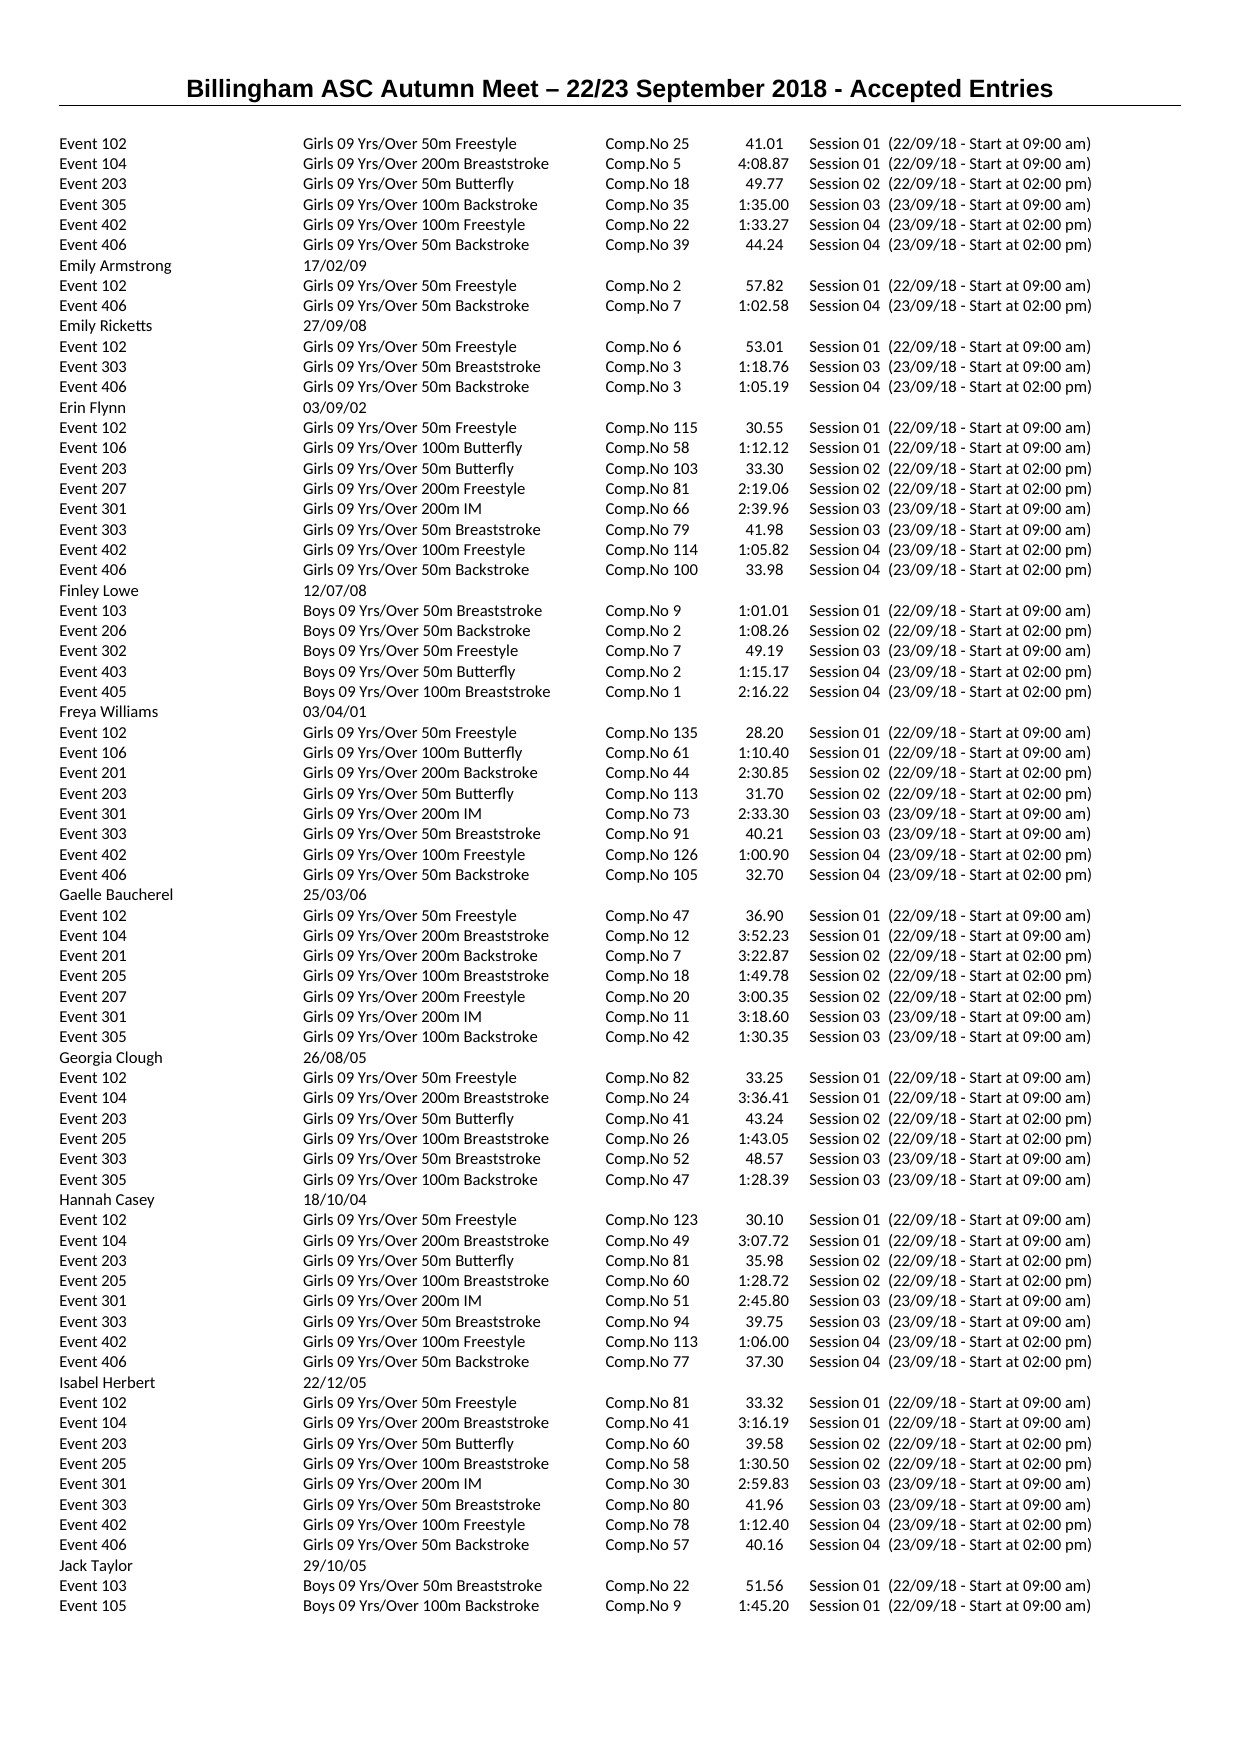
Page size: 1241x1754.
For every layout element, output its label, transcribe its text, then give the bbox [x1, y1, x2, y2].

text Event 301 Girls 09 Yrs/Over 200m IM Comp.No 11 3:18.60 Session 03 (23/09/18 - Start at 09:00 am) [59, 1006, 1181, 1027]
text Gaelle Baucherel 25/03/06 [59, 884, 1181, 905]
text Event 406 Girls 09 Yrs/Over 50m Backstroke Comp.No 105 32.70 Session 04 (23/09/18 - Start at 02:00 pm) [59, 864, 1181, 884]
text Event 402 Girls 09 Yrs/Over 100m Freestyle Comp.No 126 1:00.90 Session 04 (23/09/18 - Start at 02:00 pm) [59, 844, 1181, 864]
text Event 406 Girls 09 Yrs/Over 50m Backstroke Comp.No 100 33.98 Session 04 (23/09/18 - Start at 02:00 pm) [59, 559, 1181, 580]
text Event 303 Girls 09 Yrs/Over 50m Breaststroke Comp.No 80 41.96 Session 03 (23/09/18 - Start at 09:00 am) [59, 1494, 1181, 1514]
text Event 201 Girls 09 Yrs/Over 200m Backstroke Comp.No 7 3:22.87 Session 02 (22/09/18 - Start at 02:00 pm) [59, 945, 1181, 966]
text Event 303 Girls 09 Yrs/Over 50m Breaststroke Comp.No 91 40.21 Session 03 (23/09/18 - Start at 09:00 am) [59, 823, 1181, 844]
text Event 104 Girls 09 Yrs/Over 200m Breaststroke Comp.No 12 3:52.23 Session 01 (22/09/18 - Start at 09:00 am) [59, 925, 1181, 945]
text Event 305 Girls 09 Yrs/Over 100m Backstroke Comp.No 35 1:35.00 Session 03 (23/09/18 - Start at 09:00 am) [59, 194, 1181, 214]
text Event 207 Girls 09 Yrs/Over 200m Freestyle Comp.No 81 2:19.06 Session 02 (22/09/18 - Start at 02:00 pm) [59, 478, 1181, 498]
text Event 406 Girls 09 Yrs/Over 50m Backstroke Comp.No 57 40.16 Session 04 (23/09/18 - Start at 02:00 pm) [59, 1534, 1181, 1555]
text Event 203 Girls 09 Yrs/Over 50m Butterfly Comp.No 18 49.77 Session 02 (22/09/18 - Start at 02:00 pm) [59, 173, 1181, 194]
text Event 301 Girls 09 Yrs/Over 200m IM Comp.No 30 2:59.83 Session 03 (23/09/18 - Start at 09:00 am) [59, 1473, 1181, 1494]
text Event 205 Girls 09 Yrs/Over 100m Breaststroke Comp.No 26 1:43.05 Session 02 (22/09/18 - Start at 02:00 pm) [59, 1128, 1181, 1148]
text Event 406 Girls 09 Yrs/Over 50m Backstroke Comp.No 3 1:05.19 Session 04 (23/09/18 - Start at 02:00 pm) [59, 377, 1181, 397]
text Event 207 Girls 09 Yrs/Over 200m Freestyle Comp.No 20 3:00.35 Session 02 (22/09/18 - Start at 02:00 pm) [59, 986, 1181, 1006]
text Event 106 Girls 09 Yrs/Over 100m Butterfly Comp.No 61 1:10.40 Session 01 (22/09/18 - Start at 09:00 am) [59, 742, 1181, 763]
text Isabel Herbert 22/12/05 [59, 1372, 1181, 1392]
text Event 106 Girls 09 Yrs/Over 100m Butterfly Comp.No 58 1:12.12 Session 01 (22/09/18 - Start at 09:00 am) [59, 438, 1181, 458]
text Event 301 Girls 09 Yrs/Over 200m IM Comp.No 73 2:33.30 Session 03 (23/09/18 - Start at 09:00 am) [59, 803, 1181, 823]
text Event 303 Girls 09 Yrs/Over 50m Breaststroke Comp.No 52 48.57 Session 03 (23/09/18 - Start at 09:00 am) [59, 1148, 1181, 1169]
text Event 205 Girls 09 Yrs/Over 100m Breaststroke Comp.No 60 1:28.72 Session 02 (22/09/18 - Start at 02:00 pm) [59, 1270, 1181, 1291]
text Event 203 Girls 09 Yrs/Over 50m Butterfly Comp.No 60 39.58 Session 02 (22/09/18 - Start at 02:00 pm) [59, 1433, 1181, 1453]
text Event 203 Girls 09 Yrs/Over 50m Butterfly Comp.No 81 35.98 Session 02 (22/09/18 - Start at 02:00 pm) [59, 1250, 1181, 1270]
text Event 402 Girls 09 Yrs/Over 100m Freestyle Comp.No 114 1:05.82 Session 04 (23/09/18 - Start at 02:00 pm) [59, 539, 1181, 559]
text Event 102 Girls 09 Yrs/Over 50m Freestyle Comp.No 47 36.90 Session 01 (22/09/18 - Start at 09:00 am) [59, 905, 1181, 925]
text Event 301 Girls 09 Yrs/Over 200m IM Comp.No 66 2:39.96 Session 03 (23/09/18 - Start at 09:00 am) [59, 498, 1181, 519]
text Event 201 Girls 09 Yrs/Over 200m Backstroke Comp.No 44 2:30.85 Session 02 (22/09/18 - Start at 02:00 pm) [59, 763, 1181, 783]
text Georgia Clough 26/08/05 [59, 1047, 1181, 1067]
text Event 305 Girls 09 Yrs/Over 100m Backstroke Comp.No 42 1:30.35 Session 03 (23/09/18 - Start at 09:00 am) [59, 1027, 1181, 1047]
text Event 403 Boys 09 Yrs/Over 50m Butterfly Comp.No 2 1:15.17 Session 04 (23/09/18 - Start at 02:00 pm) [59, 661, 1181, 681]
text Event 102 Girls 09 Yrs/Over 50m Freestyle Comp.No 25 41.01 Session 01 (22/09/18 - Start at 09:00 am) [59, 133, 1181, 153]
text Event 103 Boys 09 Yrs/Over 50m Breaststroke Comp.No 22 51.56 Session 01 (22/09/18 - Start at 09:00 am) [59, 1575, 1181, 1595]
text Event 405 Boys 09 Yrs/Over 100m Breaststroke Comp.No 1 2:16.22 Session 04 (23/09/18 - Start at 02:00 pm) [59, 681, 1181, 702]
text Event 104 Girls 09 Yrs/Over 200m Breaststroke Comp.No 49 3:07.72 Session 01 (22/09/18 - Start at 09:00 am) [59, 1230, 1181, 1250]
text Event 203 Girls 09 Yrs/Over 50m Butterfly Comp.No 103 33.30 Session 02 (22/09/18 - Start at 02:00 pm) [59, 458, 1181, 478]
text Event 205 Girls 09 Yrs/Over 100m Breaststroke Comp.No 58 1:30.50 Session 02 (22/09/18 - Start at 02:00 pm) [59, 1453, 1181, 1473]
text Event 402 Girls 09 Yrs/Over 100m Freestyle Comp.No 113 1:06.00 Session 04 (23/09/18 - Start at 02:00 pm) [59, 1331, 1181, 1352]
text Event 206 Boys 09 Yrs/Over 50m Backstroke Comp.No 2 1:08.26 Session 02 (22/09/18 - Start at 02:00 pm) [59, 620, 1181, 641]
text Event 102 Girls 09 Yrs/Over 50m Freestyle Comp.No 115 30.55 Session 01 (22/09/18 - Start at 09:00 am) [59, 417, 1181, 438]
text Event 406 Girls 09 Yrs/Over 50m Backstroke Comp.No 39 44.24 Session 04 (23/09/18 - Start at 02:00 pm) [59, 234, 1181, 255]
text Event 102 Girls 09 Yrs/Over 50m Freestyle Comp.No 123 30.10 Session 01 (22/09/18 - Start at 09:00 am) [59, 1209, 1181, 1230]
text Event 203 Girls 09 Yrs/Over 50m Butterfly Comp.No 41 43.24 Session 02 (22/09/18 - Start at 02:00 pm) [59, 1108, 1181, 1128]
text Event 302 Boys 09 Yrs/Over 50m Freestyle Comp.No 7 49.19 Session 03 (23/09/18 - Start at 09:00 am) [59, 641, 1181, 661]
text Emily Ricketts 27/09/08 [59, 316, 1181, 336]
text Event 104 Girls 09 Yrs/Over 200m Breaststroke Comp.No 24 3:36.41 Session 01 (22/09/18 - Start at 09:00 am) [59, 1088, 1181, 1108]
text Event 402 Girls 09 Yrs/Over 100m Freestyle Comp.No 78 1:12.40 Session 04 (23/09/18 - Start at 02:00 pm) [59, 1514, 1181, 1534]
text Finley Lowe 12/07/08 [59, 580, 1181, 600]
text Jack Taylor 29/10/05 [59, 1555, 1181, 1575]
text Event 102 Girls 09 Yrs/Over 50m Freestyle Comp.No 2 57.82 Session 01 (22/09/18 - Start at 09:00 am) [59, 275, 1181, 295]
text Event 105 Boys 09 Yrs/Over 100m Backstroke Comp.No 9 1:45.20 Session 01 (22/09/18 - Start at 09:00 am) [59, 1595, 1181, 1616]
text Event 301 Girls 09 Yrs/Over 200m IM Comp.No 51 2:45.80 Session 03 (23/09/18 - Start at 09:00 am) [59, 1291, 1181, 1311]
text Freya Williams 03/04/01 [59, 702, 1181, 722]
text Emily Armstrong 17/02/09 [59, 255, 1181, 275]
text Event 406 Girls 09 Yrs/Over 50m Backstroke Comp.No 7 1:02.58 Session 04 (23/09/18 - Start at 02:00 pm) [59, 295, 1181, 316]
text Erin Flynn 03/09/02 [59, 397, 1181, 417]
text Event 102 Girls 09 Yrs/Over 50m Freestyle Comp.No 6 53.01 Session 01 (22/09/18 - Start at 09:00 am) [59, 336, 1181, 356]
text Event 102 Girls 09 Yrs/Over 50m Freestyle Comp.No 82 33.25 Session 01 (22/09/18 - Start at 09:00 am) [59, 1067, 1181, 1088]
text Event 303 Girls 09 Yrs/Over 50m Breaststroke Comp.No 94 39.75 Session 03 (23/09/18 - Start at 09:00 am) [59, 1311, 1181, 1331]
text Event 303 Girls 09 Yrs/Over 50m Breaststroke Comp.No 79 41.98 Session 03 (23/09/18 - Start at 09:00 am) [59, 519, 1181, 539]
text Event 305 Girls 09 Yrs/Over 100m Backstroke Comp.No 47 1:28.39 Session 03 (23/09/18 - Start at 09:00 am) [59, 1169, 1181, 1189]
text Event 102 Girls 09 Yrs/Over 50m Freestyle Comp.No 81 33.32 Session 01 (22/09/18 - Start at 09:00 am) [59, 1392, 1181, 1413]
text Event 104 Girls 09 Yrs/Over 200m Breaststroke Comp.No 5 4:08.87 Session 01 (22/09/18 - Start at 09:00 am) [59, 153, 1181, 173]
text Event 205 Girls 09 Yrs/Over 100m Breaststroke Comp.No 18 1:49.78 Session 02 (22/09/18 - Start at 02:00 pm) [59, 966, 1181, 986]
text Event 402 Girls 09 Yrs/Over 100m Freestyle Comp.No 22 1:33.27 Session 04 (23/09/18 - Start at 02:00 pm) [59, 214, 1181, 234]
text Event 303 Girls 09 Yrs/Over 50m Breaststroke Comp.No 3 1:18.76 Session 03 (23/09/18 - Start at 09:00 am) [59, 356, 1181, 377]
text Event 102 Girls 09 Yrs/Over 50m Freestyle Comp.No 135 28.20 Session 01 (22/09/18 - Start at 09:00 am) [59, 722, 1181, 742]
text Event 406 Girls 09 Yrs/Over 50m Backstroke Comp.No 77 37.30 Session 04 (23/09/18 - Start at 02:00 pm) [59, 1352, 1181, 1372]
text Hannah Casey 18/10/04 [59, 1189, 1181, 1209]
text Event 103 Boys 09 Yrs/Over 50m Breaststroke Comp.No 9 1:01.01 Session 01 (22/09/18 - Start at 09:00 am) [59, 600, 1181, 620]
text Event 104 Girls 09 Yrs/Over 200m Breaststroke Comp.No 41 3:16.19 Session 01 (22/09/18 - Start at 09:00 am) [59, 1413, 1181, 1433]
text Event 203 Girls 09 Yrs/Over 50m Butterfly Comp.No 113 31.70 Session 02 (22/09/18 - Start at 02:00 pm) [59, 783, 1181, 803]
